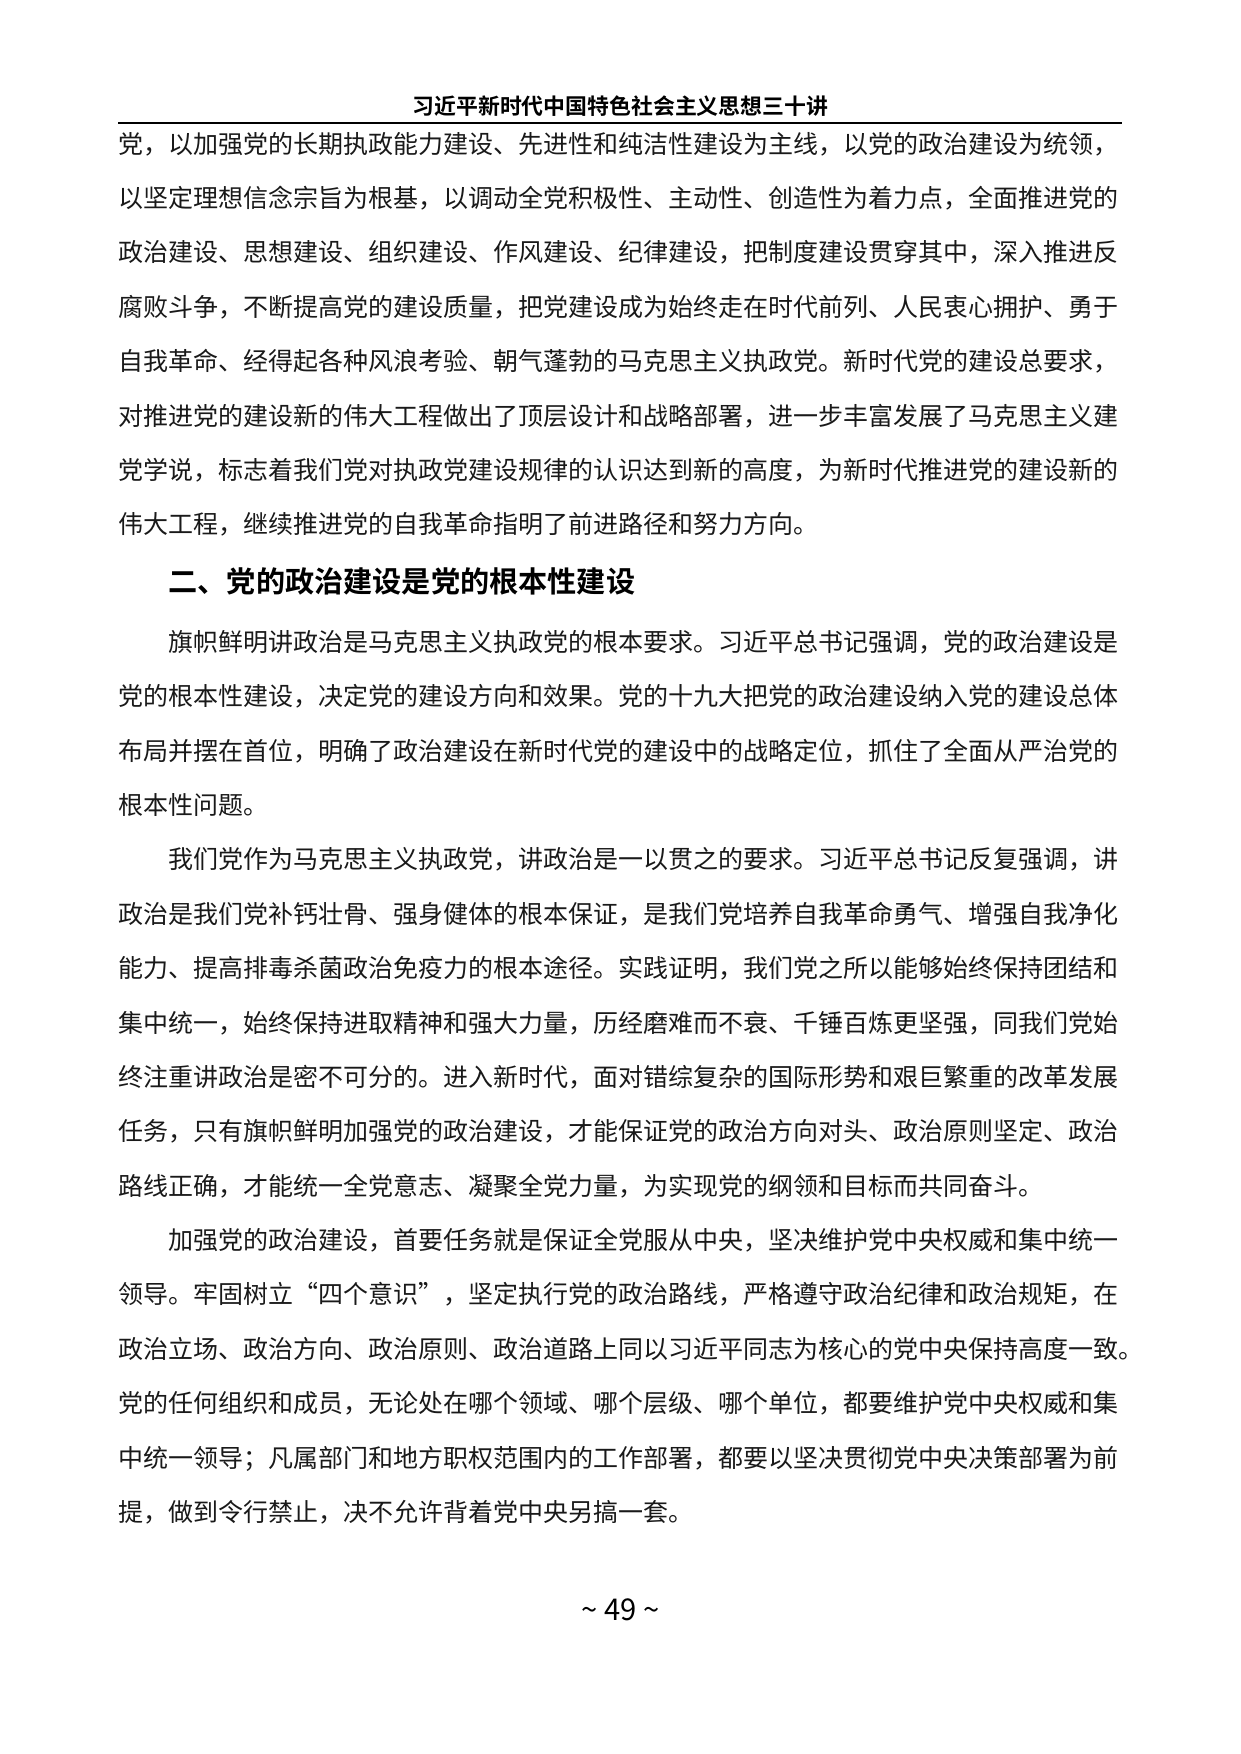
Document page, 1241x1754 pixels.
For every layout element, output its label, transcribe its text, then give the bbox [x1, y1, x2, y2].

text 加强党的政治建设，首要任务就是保证全党服从中央，坚决维护党中央权威和集中统一领导。牢固树立“四个意识”，坚定执行党的政治路线，严格遵守政治纪律和政治规矩，在政治立场、政治方向、政治原则、政治道路上同以习近平同志为核心的党中央保持高度一致。党的任何组织和成员，无论处在哪个领域、哪个层级、哪个单位，都要维护党中央权威和集中统一领导；凡属部门和地方职权范围内的工作部署，都要以坚决贯彻党中央决策部署为前提，做到令行禁止，决不允许背着党中央另搞一套。 [118, 1221, 1122, 1529]
text 旗帜鲜明讲政治是马克思主义执政党的根本要求。习近平总书记强调，党的政治建设是党的根本性建设，决定党的建设方向和效果。党的十九大把党的政治建设纳入党的建设总体布局并摆在首位，明确了政治建设在新时代党的建设中的战略定位，抓住了全面从严治党的根本性问题。 [118, 622, 1122, 822]
text 二、党的政治建设是党的根本性建设 [118, 559, 1122, 601]
text 我们党作为马克思主义执政党，讲政治是一以贯之的要求。习近平总书记反复强调，讲政治是我们党补钙壮骨、强身健体的根本保证，是我们党培养自我革命勇气、增强自我净化能力、提高排毒杀菌政治免疫力的根本途径。实践证明，我们党之所以能够始终保持团结和集中统一，始终保持进取精神和强大力量，历经磨难而不衰、千锤百炼更坚强，同我们党始终注重讲政治是密不可分的。进入新时代，面对错综复杂的国际形势和艰巨繁重的改革发展任务，只有旗帜鲜明加强党的政治建设，才能保证党的政治方向对头、政治原则坚定、政治路线正确，才能统一全党意志、凝聚全党力量，为实现党的纲领和目标而共同奋斗。 [118, 840, 1122, 1202]
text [118, 124, 1122, 541]
